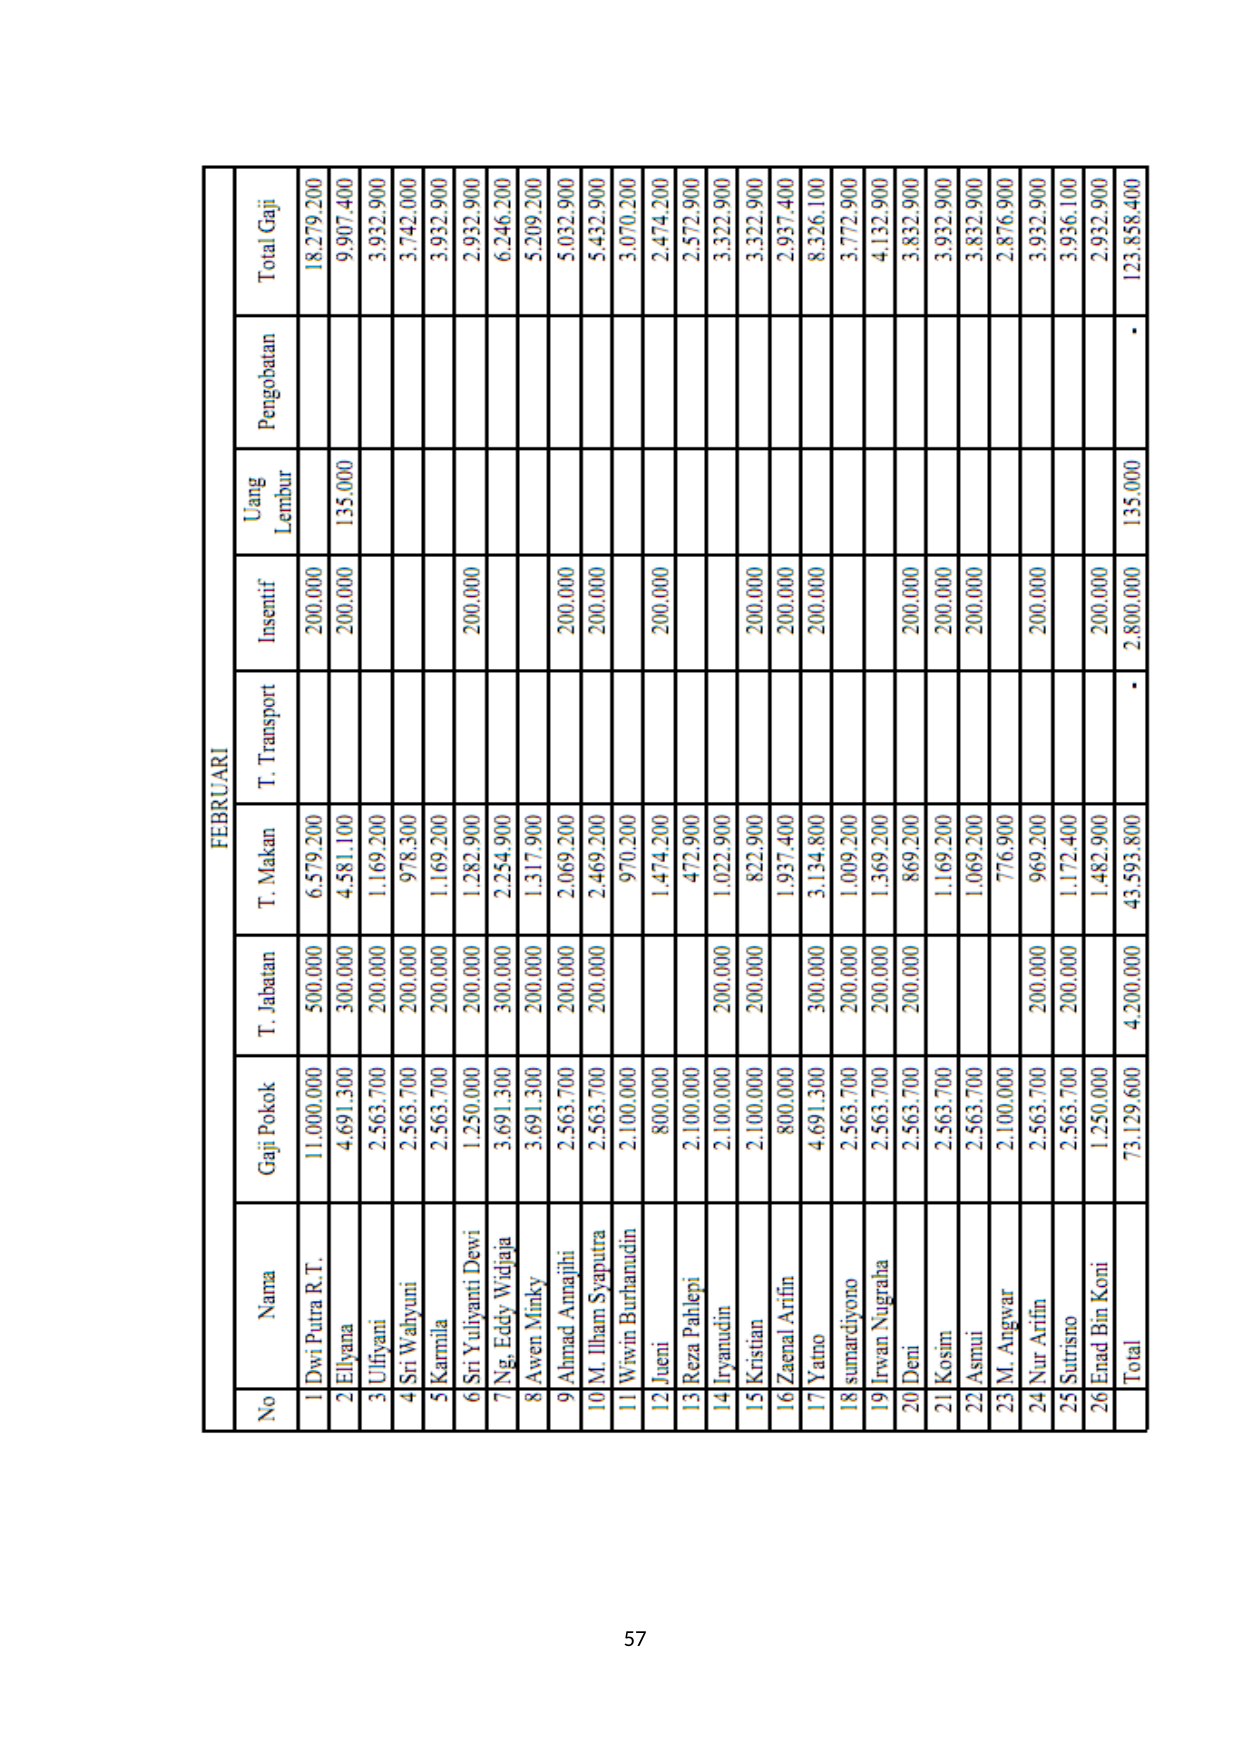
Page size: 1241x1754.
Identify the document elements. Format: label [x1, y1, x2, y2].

picture [177, 147, 1173, 1444]
